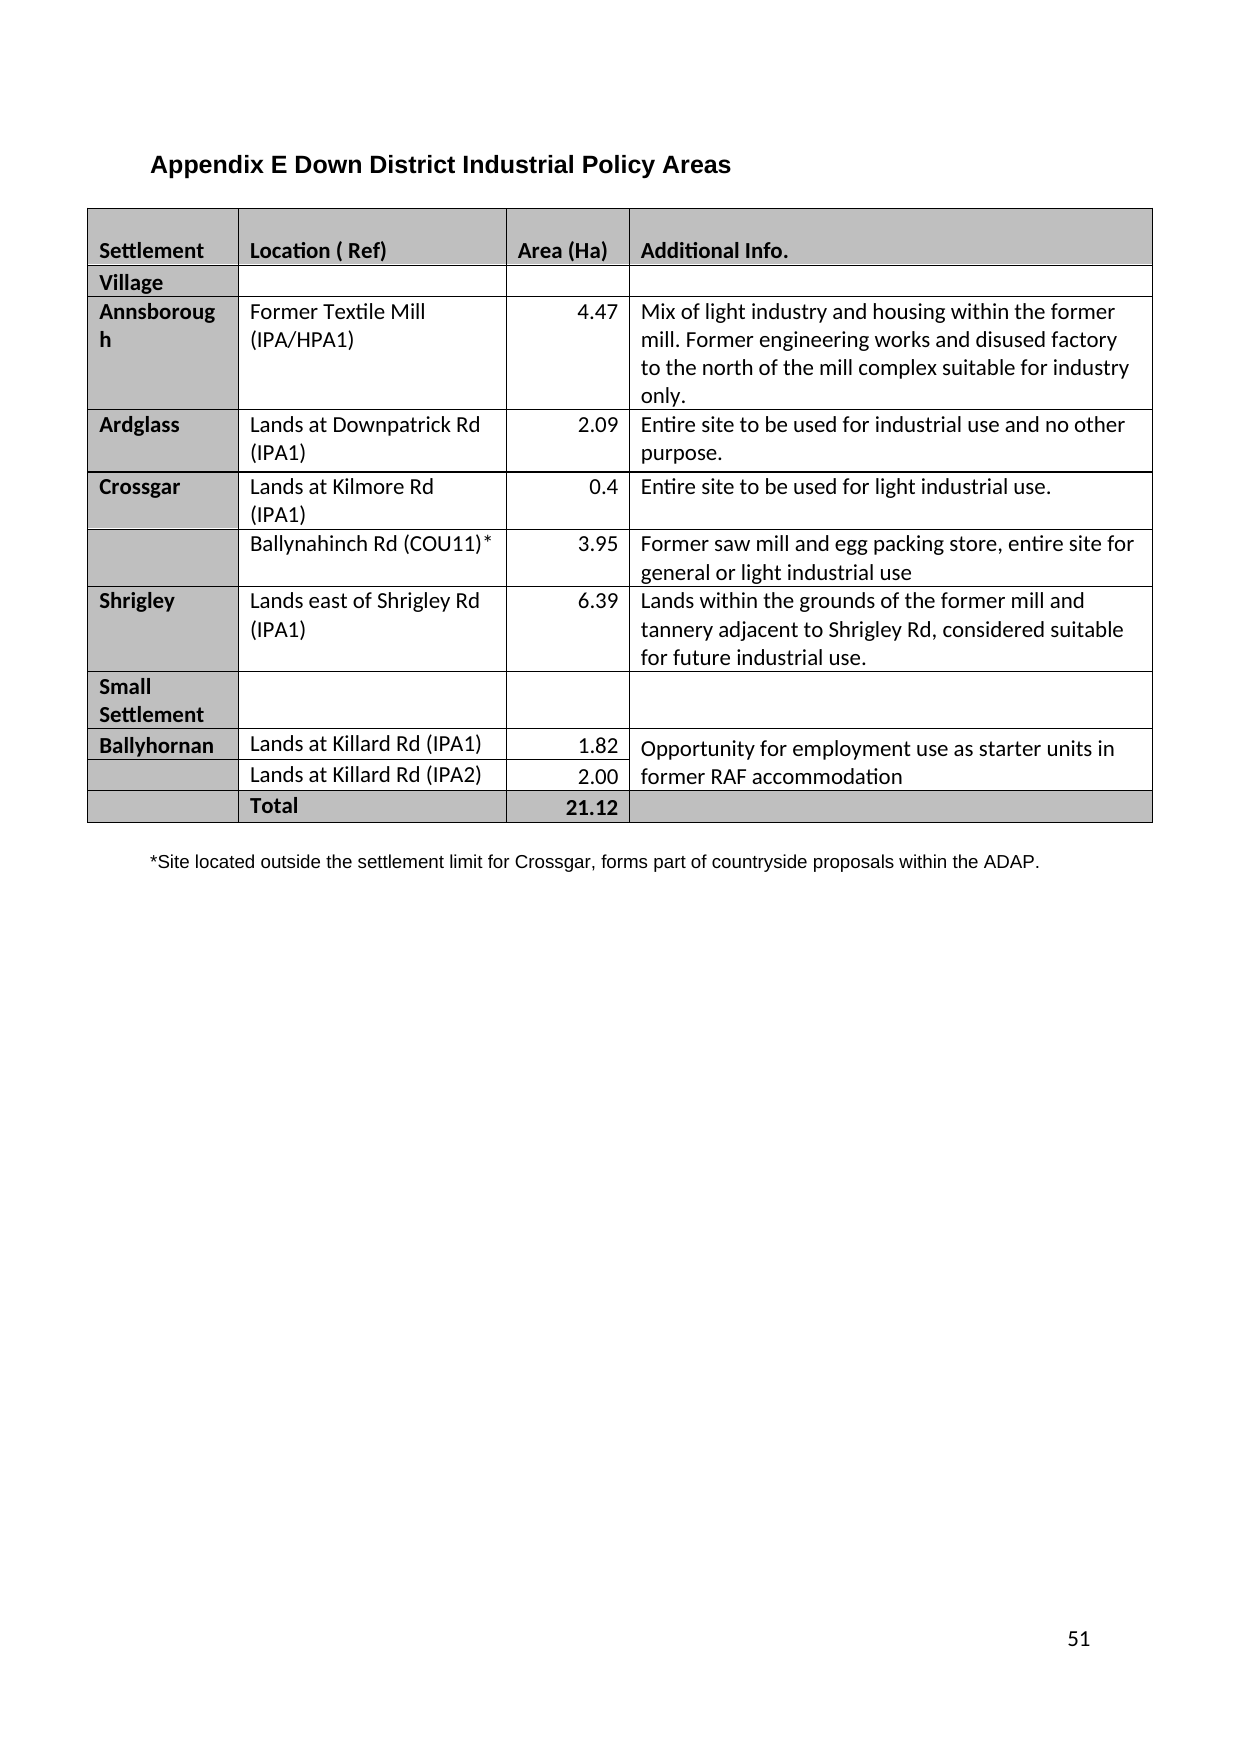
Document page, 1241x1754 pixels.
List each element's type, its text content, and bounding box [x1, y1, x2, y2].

table_cell [507, 672, 629, 728]
table_cell Opportunity for employment use as starter units in former RAF accommodation [630, 729, 1152, 790]
table_cell [630, 791, 1152, 822]
table_cell Lands east of Shrigley Rd (IPA1) [239, 587, 506, 671]
table_cell Small Settlement [88, 672, 238, 728]
table_cell Entire site to be used for industrial use and no other purpose. [630, 410, 1152, 471]
table_cell [630, 266, 1152, 296]
table_cell [239, 672, 506, 728]
table_cell [88, 791, 238, 822]
table_cell [507, 266, 629, 296]
table_cell Shrigley [88, 587, 238, 671]
table_header Settlement [88, 209, 238, 264]
text *Site located outside the settlement limit for Crossgar, forms part of countryside proposals within the ADAP. [150, 851, 1090, 873]
table_cell Village [88, 266, 238, 296]
table_cell Lands at Kilmore Rd (IPA1) [239, 473, 506, 528]
table_cell Lands at Downpatrick Rd (IPA1) [239, 410, 506, 471]
table_cell Ballynahinch Rd (COU11)* [239, 530, 506, 586]
table_cell 2.09 [507, 410, 629, 471]
table_cell 0.4 [507, 473, 629, 528]
table_cell 3.95 [507, 530, 629, 586]
table_cell [239, 266, 506, 296]
text Appendix E Down District Industrial Policy Areas [150, 150, 1090, 179]
table_cell Lands within the grounds of the former mill and tannery adjacent to Shrigley Rd, considered suitable for future industrial use. [630, 587, 1152, 671]
table_cell Entire site to be used for light industrial use. [630, 473, 1152, 528]
table_cell [88, 760, 238, 790]
table_header Area (Ha) [507, 209, 629, 264]
table_cell Crossgar [88, 473, 238, 528]
table_cell Former Textile Mill (IPA/HPA1) [239, 297, 506, 409]
table_cell Total [239, 791, 506, 822]
table_cell [88, 530, 238, 586]
table_cell [630, 672, 1152, 728]
table_header Additional Info. [630, 209, 1152, 264]
table_cell Lands at Killard Rd (IPA1) [239, 729, 506, 759]
table_cell 2.00 [507, 760, 629, 790]
table_header Location ( Ref) [239, 209, 506, 264]
table_cell 4.47 [507, 297, 629, 409]
table_cell Annsborough [88, 297, 238, 409]
table_cell Lands at Killard Rd (IPA2) [239, 760, 506, 790]
table_cell Ardglass [88, 410, 238, 471]
table_cell 1.82 [507, 729, 629, 759]
table_cell 6.39 [507, 587, 629, 671]
table_cell Mix of light industry and housing within the former mill. Former engineering works and disused factory to the north of the mill complex suitable for industry only. [630, 297, 1152, 409]
table_cell 21.12 [507, 791, 629, 822]
table_cell Ballyhornan [88, 729, 238, 759]
table_cell Former saw mill and egg packing store, entire site for general or light industrial use [630, 530, 1152, 586]
